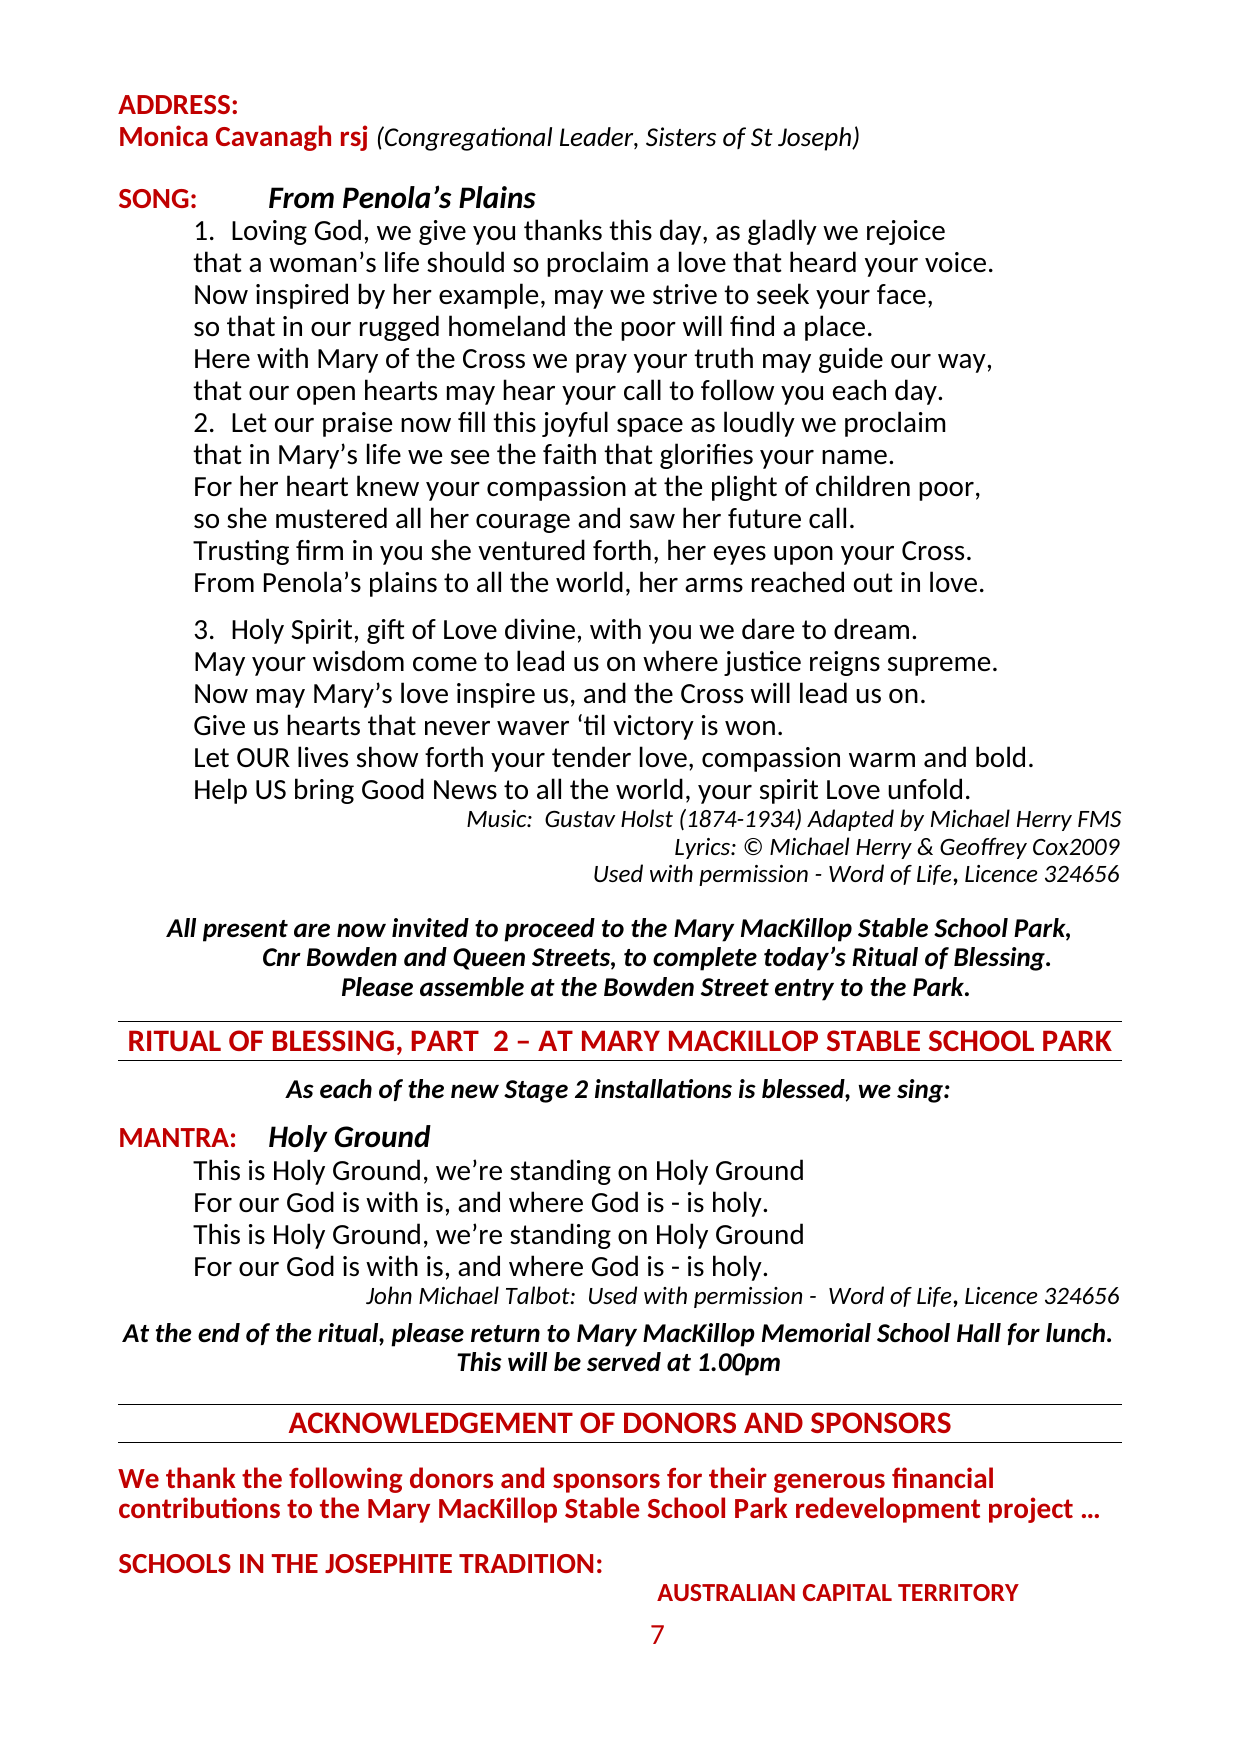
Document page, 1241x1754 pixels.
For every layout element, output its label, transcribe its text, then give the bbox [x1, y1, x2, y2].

text SONG: From Penola’s Plains [118, 181, 1122, 215]
list For our God is with is, and where God is - is holy. [193, 1187, 1122, 1219]
list Cnr Bowden and Queen Streets, to complete today’s Ritual of Blessing. [193, 943, 1122, 973]
text We thank the following donors and sponsors for their generous financial contributions to the Mary MacKillop Stable School Park redevelopment project … [118, 1464, 1122, 1526]
list This is Holy Ground, we’re standing on Holy Ground [193, 1219, 1122, 1251]
list Holy Spirit, gift of Love divine, with you we dare to dream. [193, 614, 1122, 646]
list so that in our rugged homeland the poor will find a place. [193, 311, 1122, 343]
list that a woman’s life should so proclaim a love that heard your voice. [193, 247, 1122, 279]
list Give us hearts that never waver ‘til victory is won. [193, 710, 1122, 742]
list Trusting firm in you she ventured forth, her eyes upon your Cross. [193, 535, 1122, 567]
list All present are now invited to proceed to the Mary MacKillop Stable School Park, [118, 913, 1122, 943]
list As each of the new Stage 2 installations is blessed, we sing: [118, 1075, 1122, 1104]
list MANTRA: Holy Ground [118, 1120, 1122, 1155]
text AUSTRALIAN CAPITAL TERRITORY [657, 1579, 1122, 1607]
list At the end of the ritual, please return to Mary MacKillop Memorial School Hall for lunch. This will be served at 1.00pm [118, 1319, 1122, 1379]
list May your wisdom come to lead us on where justice reigns supreme. [193, 646, 1122, 678]
list John Michael Talbot: Used with permission - Word of Life, Licence 324656 [268, 1283, 1122, 1310]
text Monica Cavanagh rsj (Congregational Leader, Sisters of St Joseph) [118, 121, 1122, 153]
list For her heart knew your compassion at the plight of children poor, [193, 471, 1122, 503]
list that our open hearts may hear your call to follow you each day. [193, 375, 1122, 407]
list Help US bring Good News to all the world, your spirit Love unfold. [193, 774, 1122, 806]
text SCHOOLS IN THE JOSEPHITE TRADITION: [118, 1548, 1122, 1579]
list From Penola’s plains to all the world, her arms reached out in love. [193, 567, 1122, 599]
list This is Holy Ground, we’re standing on Holy Ground [193, 1155, 1122, 1187]
list so she mustered all her courage and saw her future call. [193, 503, 1122, 535]
text RITUAL OF BLESSING, PART 2 – AT MARY MACKILLOP STABLE SCHOOL PARK [118, 1022, 1122, 1060]
list Music: Gustav Holst (1874-1934) Adapted by Michael Herry FMS [268, 806, 1122, 833]
list For our God is with is, and where God is - is holy. [193, 1251, 1122, 1283]
list Now may Mary’s love inspire us, and the Cross will lead us on. [193, 678, 1122, 710]
list Loving God, we give you thanks this day, as gladly we rejoice [193, 215, 1122, 247]
text ADDRESS: [118, 89, 1122, 121]
list Please assemble at the Bowden Street entry to the Park. [193, 973, 1122, 1002]
list Here with Mary of the Cross we pray your truth may guide our way, [193, 343, 1122, 375]
list Now inspired by her example, may we strive to seek your face, [193, 279, 1122, 311]
text ACKNOWLEDGEMENT OF DONORS AND SPONSORS [118, 1405, 1122, 1442]
list Used with permission - Word of Life, Licence 324656 [268, 861, 1122, 888]
list that in Mary’s life we see the faith that glorifies your name. [193, 439, 1122, 471]
list Let OUR lives show forth your tender love, compassion warm and bold. [193, 742, 1122, 774]
list Lyrics: © Michael Herry & Geoffrey Cox2009 [268, 833, 1122, 861]
list Let our praise now fill this joyful space as loudly we proclaim [193, 407, 1122, 439]
